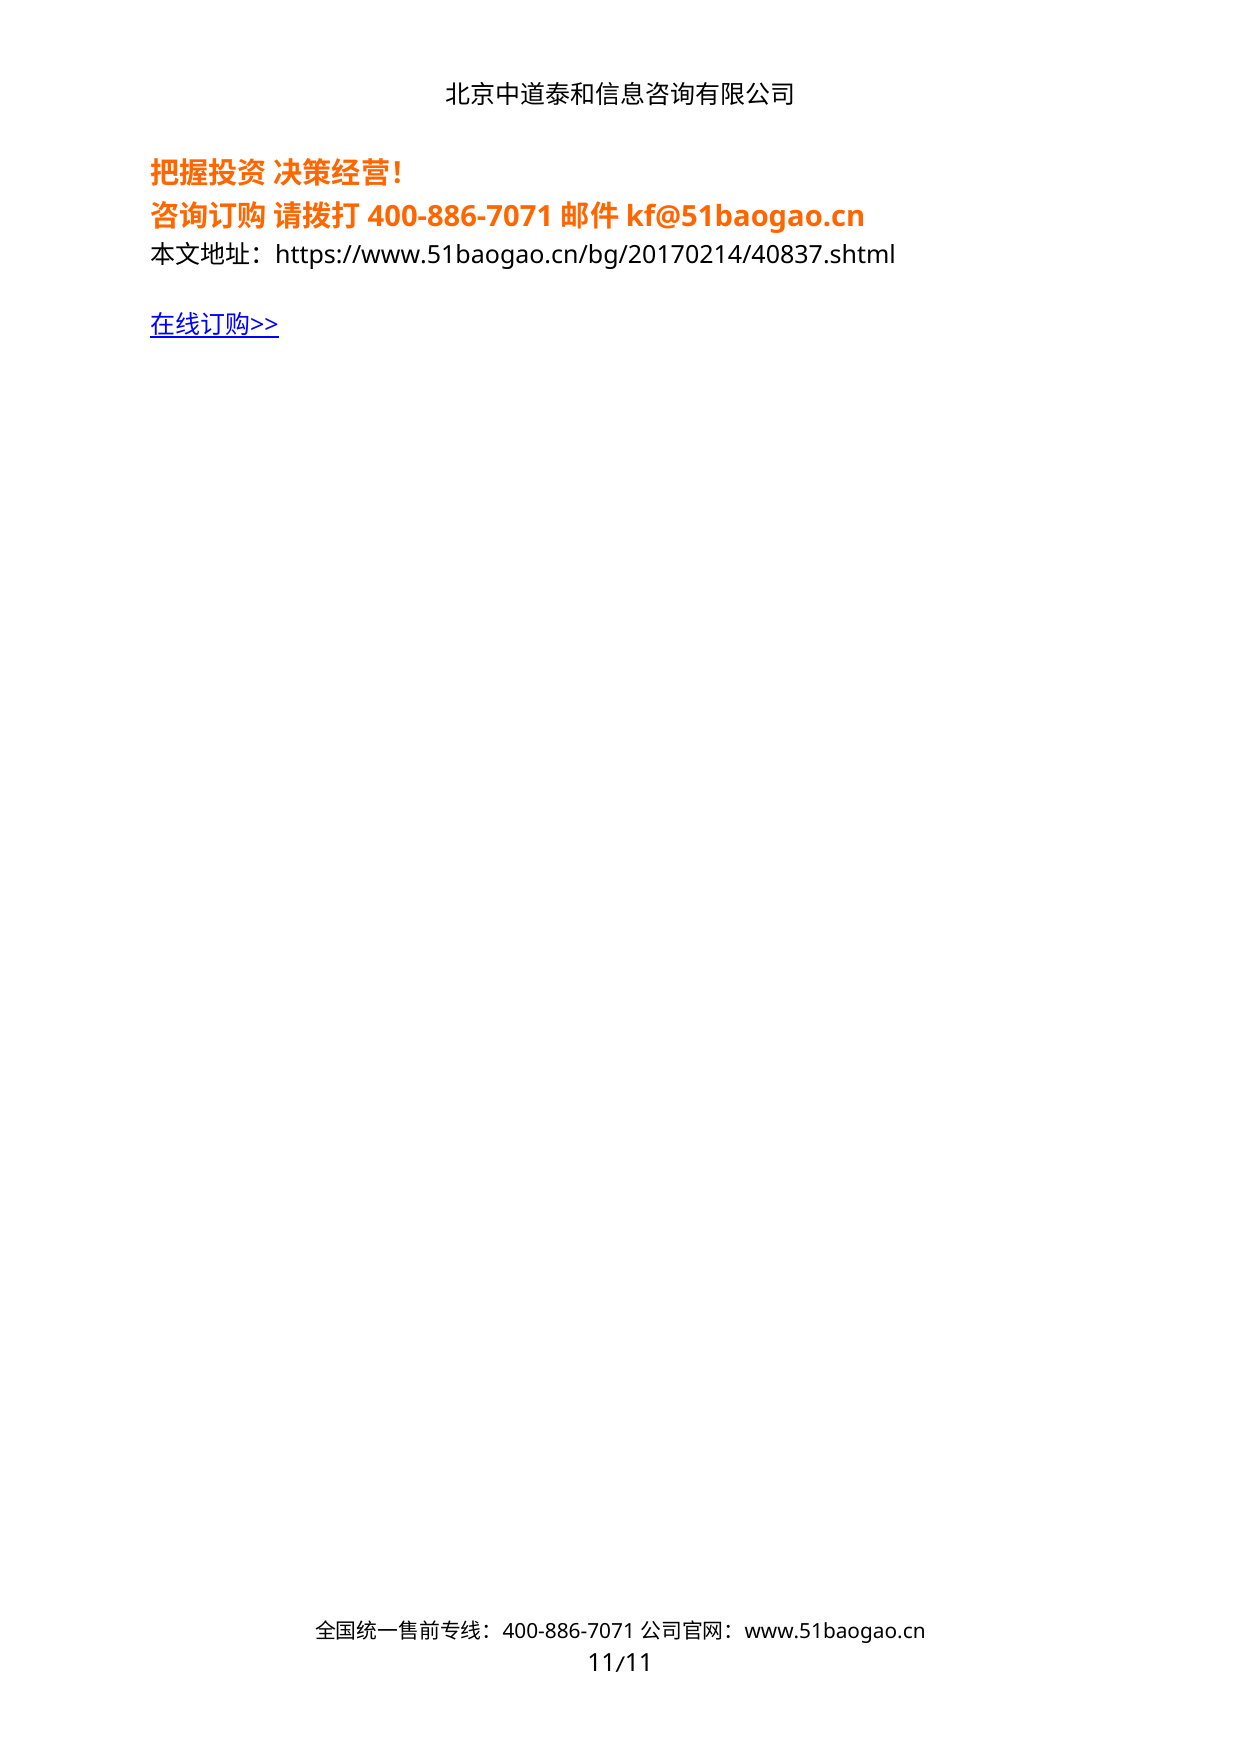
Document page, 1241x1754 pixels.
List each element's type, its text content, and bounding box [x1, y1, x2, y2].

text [150, 150, 1090, 271]
text 在线订购>> [150, 271, 1090, 341]
